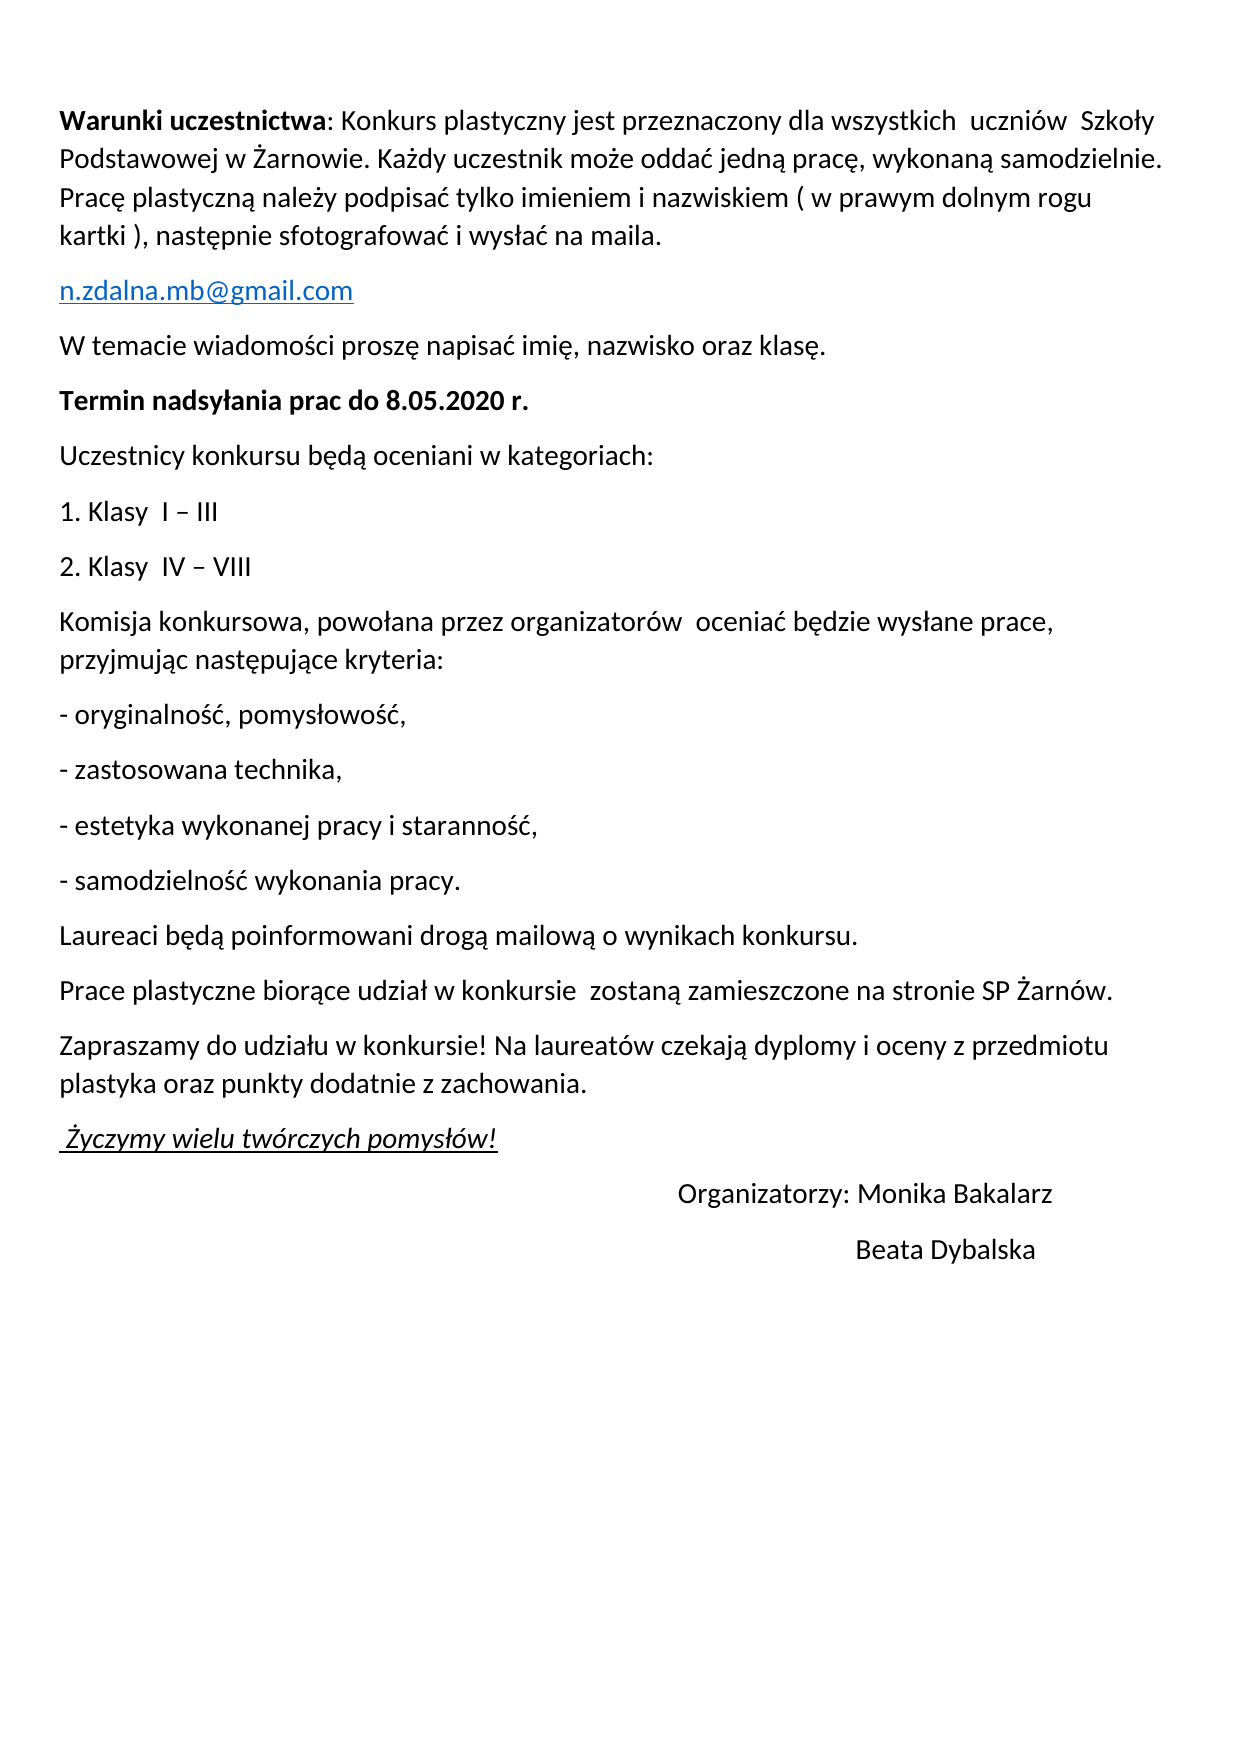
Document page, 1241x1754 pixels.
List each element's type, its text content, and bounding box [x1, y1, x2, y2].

text n.zdalna.mb@gmail.com [59, 272, 1181, 308]
text Termin nadsyłania prac do 8.05.2020 r. [59, 382, 1181, 418]
text 1. Klasy I – III [59, 493, 1181, 528]
text W temacie wiadomości proszę napisać imię, nazwisko oraz klasę. [59, 327, 1181, 363]
text - oryginalność, pomysłowość, [59, 696, 1181, 732]
text Laureaci będą poinformowani drogą mailową o wynikach konkursu. [59, 917, 1181, 952]
text - samodzielność wykonania pracy. [59, 862, 1181, 897]
text Komisja konkursowa, powołana przez organizatorów oceniać będzie wysłane prace, przyjmując następujące kryteria: [59, 603, 1181, 677]
text Organizatorzy: Monika Bakalarz [59, 1176, 1181, 1211]
text - zastosowana technika, [59, 751, 1181, 787]
text 2. Klasy IV – VIII [59, 548, 1181, 583]
text Uczestnicy konkursu będą oceniani w kategoriach: [59, 437, 1181, 473]
text Zapraszamy do udziału w konkursie! Na laureatów czekają dyplomy i oceny z przedmiotu plastyka oraz punkty dodatnie z zachowania. [59, 1027, 1181, 1101]
text Warunki uczestnictwa: Konkurs plastyczny jest przeznaczony dla wszystkich uczniów Szkoły Podstawowej w Żarnowie. Każdy uczestnik może oddać jedną pracę, wykonaną samodzielnie. Pracę plastyczną należy podpisać tylko imieniem i nazwiskiem ( w prawym dolnym rogu kartki ), następnie sfotografować i wysłać na maila. [59, 102, 1181, 253]
text Prace plastyczne biorące udział w konkursie zostaną zamieszczone na stronie SP Żarnów. [59, 972, 1181, 1007]
text - estetyka wykonanej pracy i staranność, [59, 807, 1181, 842]
text Beata Dybalska [59, 1231, 1181, 1266]
text Życzymy wielu twórczych pomysłów! [59, 1121, 1181, 1156]
